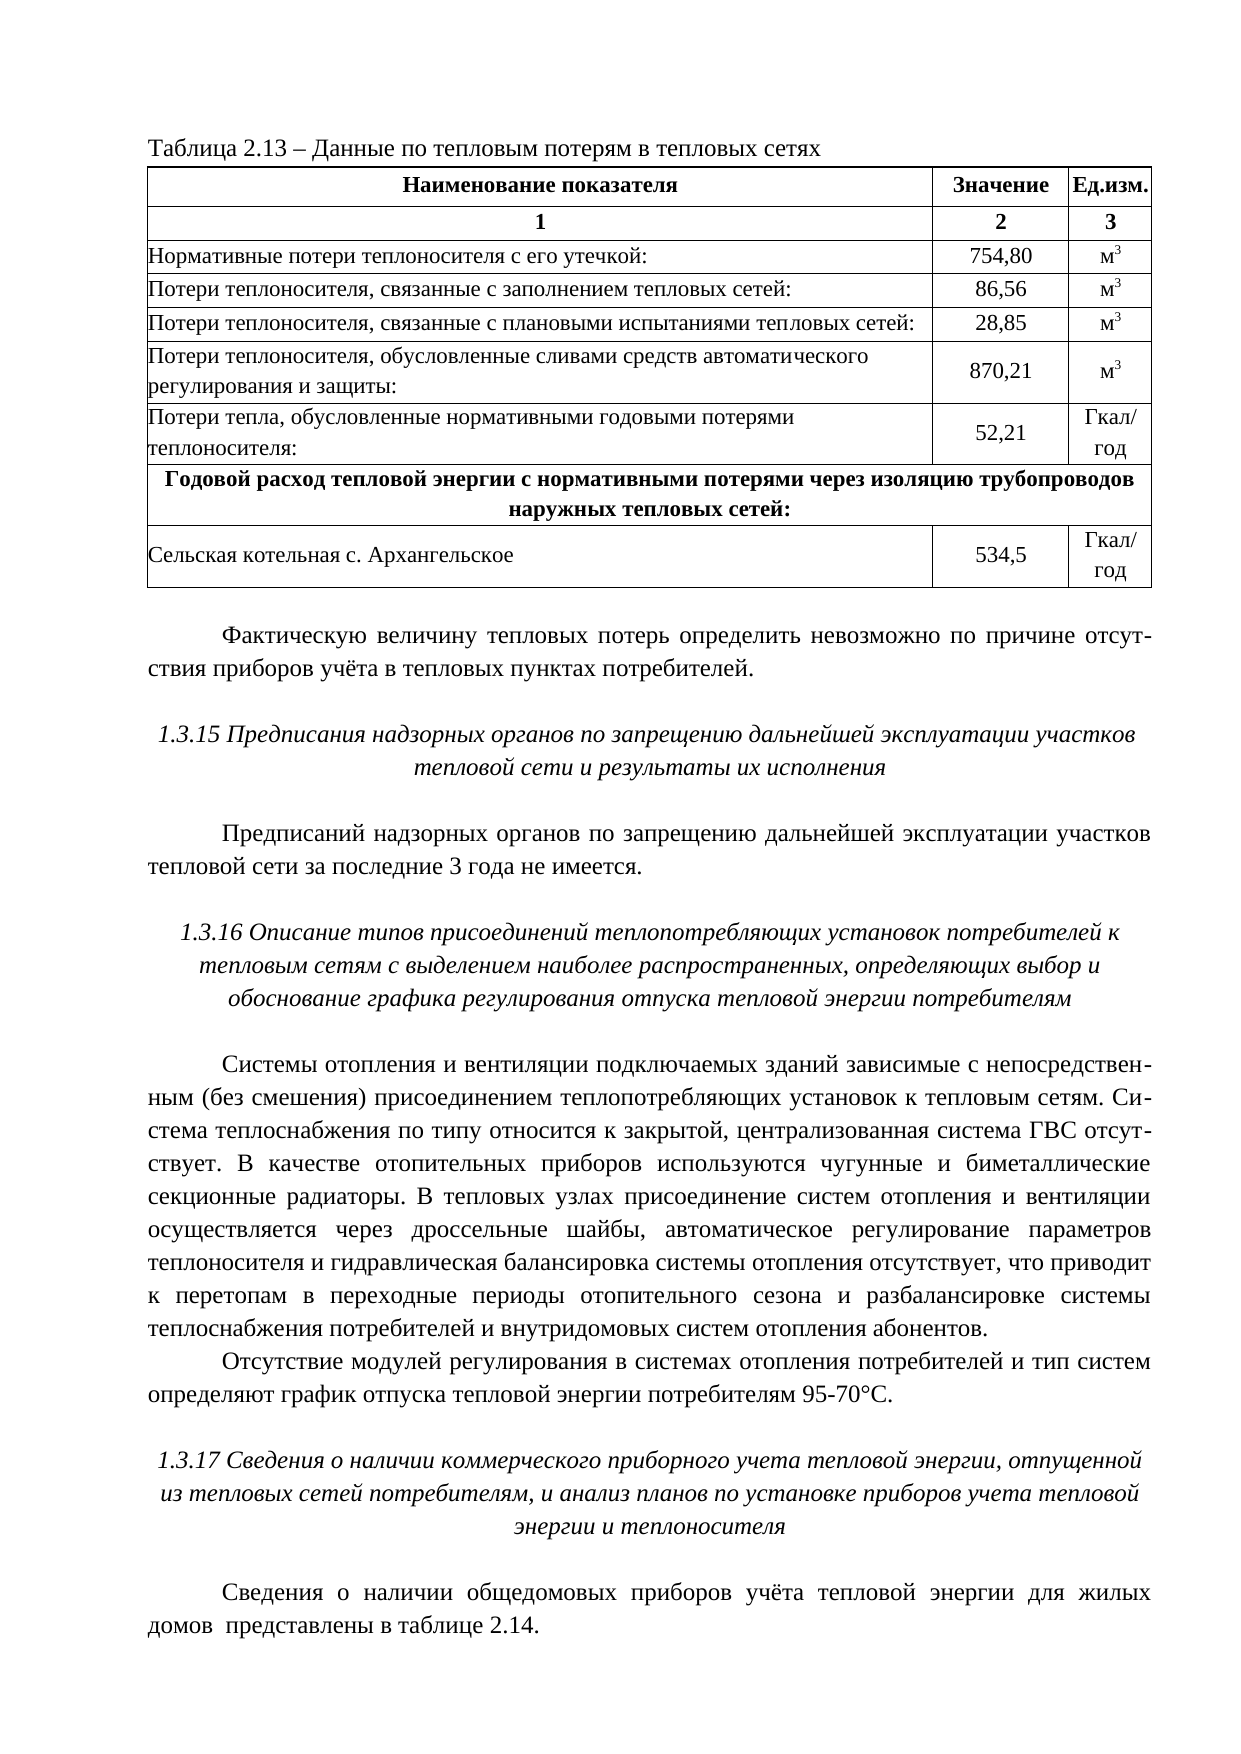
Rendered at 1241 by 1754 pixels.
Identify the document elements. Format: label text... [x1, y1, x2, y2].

table_cell м3 [1069, 342, 1151, 402]
table_cell Потери теплоносителя, обусловленные сливами средств автоматического регулирования и защиты: [148, 342, 932, 402]
table_cell м3 [1069, 308, 1151, 341]
table_header Значение [933, 168, 1068, 206]
subtitle 1.3.15 Предписания надзорных органов по запрещению дальнейшей эксплуатации участков тепловой сети и результаты их исполнения [148, 719, 1152, 781]
table_cell Нормативные потери теплоносителя с его утечкой: [148, 241, 932, 273]
table_cell 534,5 [933, 526, 1068, 587]
table_cell 1 [148, 207, 932, 239]
text Таблица 2.13 – Данные по тепловым потерям в тепловых сетях [148, 133, 1152, 162]
table_cell Гкал/год [1069, 526, 1151, 587]
table_cell м3 [1069, 241, 1151, 273]
text Системы отопления и вентиляции подключаемых зданий зависимые с непосредственным (без смешения) присоединением теплопотребляющих установок к тепловым сетям. Система теплоснабжения по типу относится к закрытой, централизованная система ГВС отсутствует. В качестве отопительных приборов используются чугунные и биметаллические секционные радиаторы. В тепловых узлах присоединение систем отопления и вентиляции осуществляется через дроссельные шайбы, автоматическое регулирование параметров теплоносителя и гидравлическая балансировка системы отопления отсутствует, что приводит к перетопам в переходные периоды отопительного сезона и разбалансировке системы теплоснабжения потребителей и внутридомовых систем отопления абонентов. [148, 1049, 1152, 1342]
table_cell 870,21 [933, 342, 1068, 402]
table_cell Потери теплоносителя, связанные с заполнением тепловых сетей: [148, 274, 932, 307]
table_cell Потери тепла, обусловленные нормативными годовыми потерями теплоносителя: [148, 404, 932, 464]
table_cell Годовой расход тепловой энергии с нормативными потерями через изоляцию трубопроводов наружных тепловых сетей: [148, 465, 1151, 525]
text Предписаний надзорных органов по запрещению дальнейшей эксплуатации участков тепловой сети за последние 3 года не имеется. [148, 818, 1152, 879]
table_cell Потери теплоносителя, связанные с плановыми испытаниями тепловых сетей: [148, 308, 932, 341]
table_cell 52,21 [933, 404, 1068, 464]
table_cell 3 [1069, 207, 1151, 239]
text Отсутствие модулей регулирования в системах отопления потребителей и тип систем определяют график отпуска тепловой энергии потребителям 95-70°С. [148, 1346, 1152, 1408]
table_cell 86,56 [933, 274, 1068, 307]
table_header Наименование показателя [148, 168, 932, 206]
table_header Ед.изм. [1069, 168, 1151, 206]
table_cell 754,80 [933, 241, 1068, 273]
table_cell м3 [1069, 274, 1151, 307]
text Сведения о наличии общедомовых приборов учёта тепловой энергии для жилых домов представлены в таблице 2.14. [148, 1577, 1152, 1639]
table_cell 28,85 [933, 308, 1068, 341]
subtitle 1.3.16 Описание типов присоединений теплопотребляющих установок потребителей к тепловым сетям с выделением наиболее распространенных, определяющих выбор и обоснование графика регулирования отпуска тепловой энергии потребителям [148, 917, 1152, 1012]
table_cell Сельская котельная с. Архангельское [148, 526, 932, 587]
table_cell Гкал/год [1069, 404, 1151, 464]
table_cell 2 [933, 207, 1068, 239]
subtitle 1.3.17 Сведения о наличии коммерческого приборного учета тепловой энергии, отпущенной из тепловых сетей потребителям, и анализ планов по установке приборов учета тепловой энергии и теплоносителя [148, 1445, 1152, 1540]
text Фактическую величину тепловых потерь определить невозможно по причине отсутствия приборов учёта в тепловых пунктах потребителей. [148, 620, 1152, 681]
